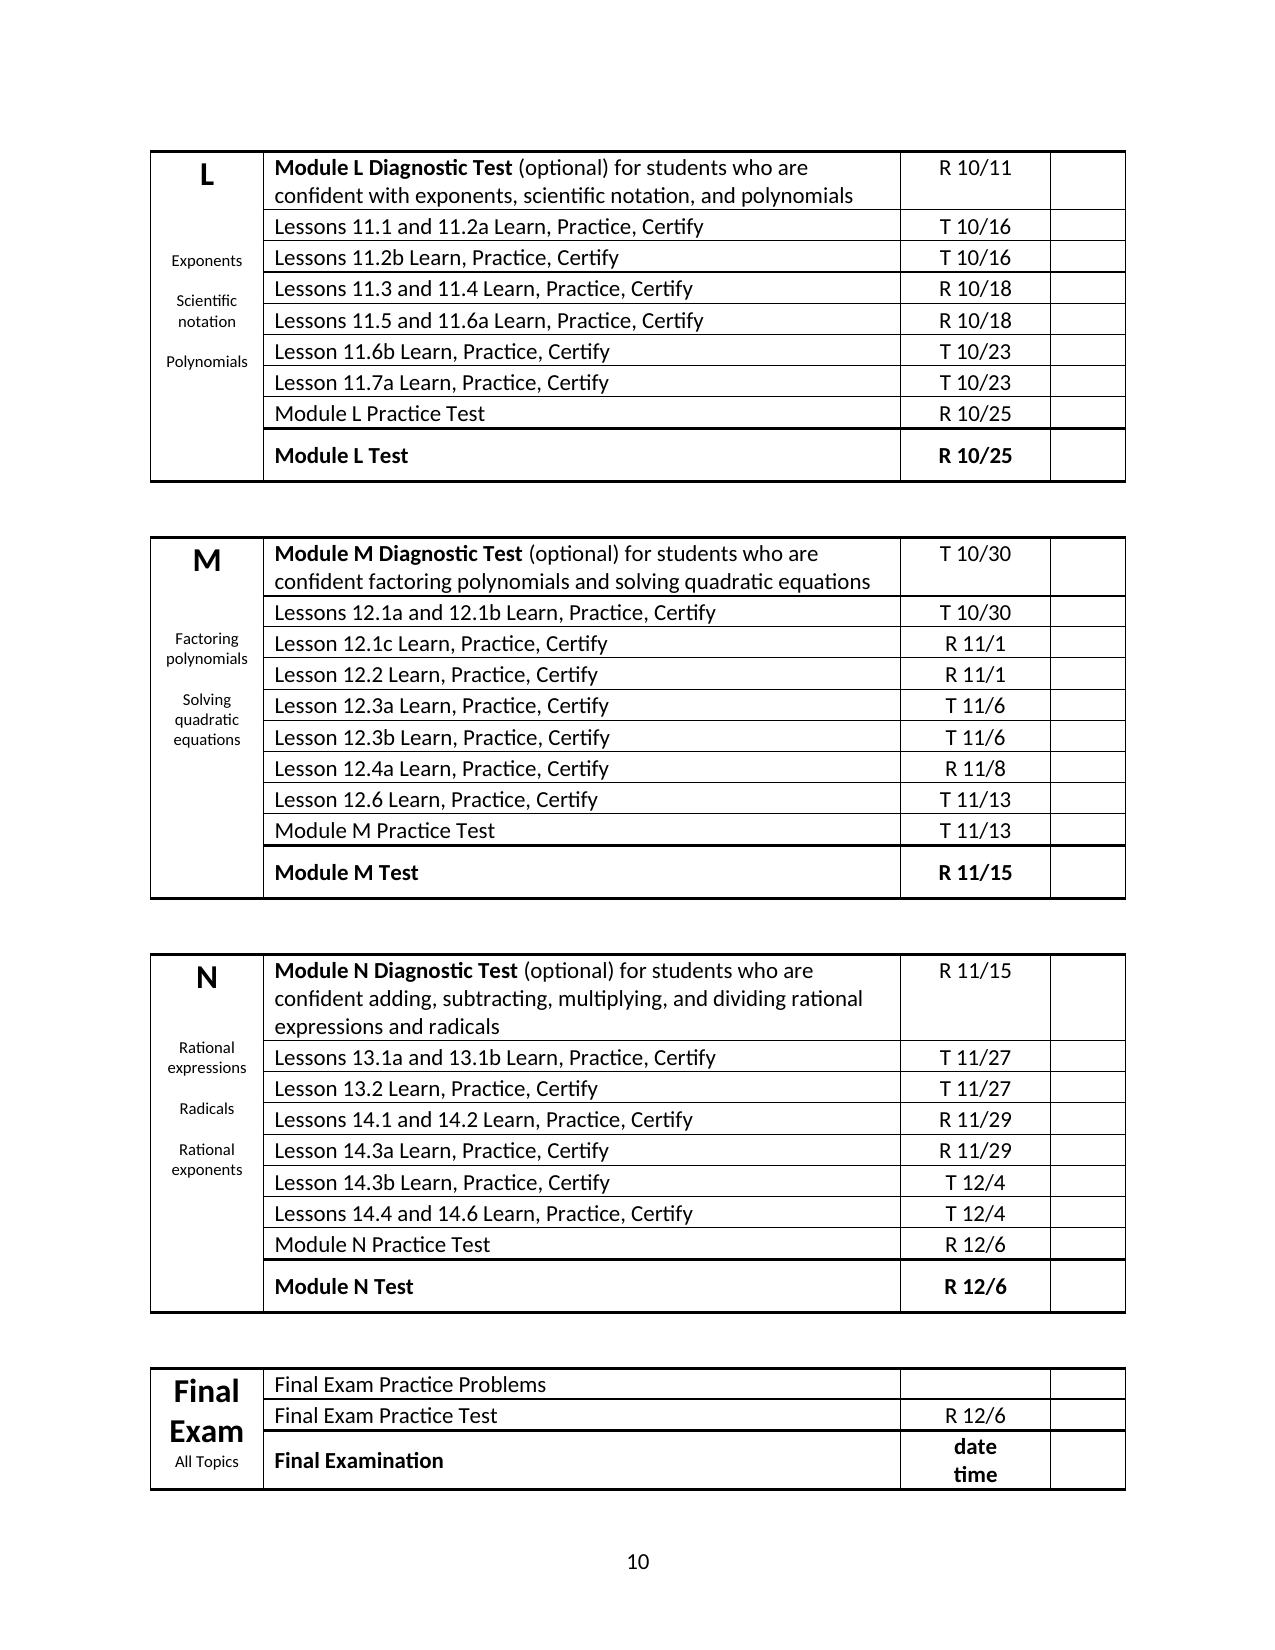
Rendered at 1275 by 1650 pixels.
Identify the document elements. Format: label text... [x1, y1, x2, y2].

table_cell [1051, 597, 1125, 626]
table_cell Lessons 13.1a and 13.1b Learn, Practice, Certify [264, 1041, 900, 1071]
table_cell [1051, 1261, 1125, 1311]
table_cell T 11/13 [901, 814, 1050, 844]
table_cell [1051, 210, 1125, 240]
table_cell [1051, 721, 1125, 751]
table_header M Factoring polynomials Solving quadratic equations [151, 539, 263, 897]
table_cell [1051, 1432, 1125, 1488]
table_cell Lesson 12.4a Learn, Practice, Certify [264, 752, 900, 782]
table_cell Lessons 12.1a and 12.1b Learn, Practice, Certify [264, 597, 900, 626]
table_cell R 10/25 [901, 430, 1050, 480]
table_cell T 11/27 [901, 1041, 1050, 1071]
table_cell Lessons 14.4 and 14.6 Learn, Practice, Certify [264, 1197, 900, 1227]
table_cell [1051, 397, 1125, 427]
table_cell Lessons 11.3 and 11.4 Learn, Practice, Certify [264, 273, 900, 303]
table_cell R 11/8 [901, 752, 1050, 782]
table_header [1051, 153, 1125, 209]
table_header L Exponents Scientific notation Polynomials [151, 153, 263, 480]
table_cell [1051, 1197, 1125, 1227]
table_cell Lesson 12.6 Learn, Practice, Certify [264, 783, 900, 813]
table_cell T 10/16 [901, 241, 1050, 271]
table_cell [1051, 1400, 1125, 1429]
table_header [1051, 1370, 1125, 1398]
table_cell [1051, 430, 1125, 480]
table_cell Final Exam Practice Test [264, 1400, 900, 1429]
table_cell [1051, 627, 1125, 657]
table_cell T 10/23 [901, 366, 1050, 396]
table_cell Lesson 12.3a Learn, Practice, Certify [264, 690, 900, 719]
table_cell R 12/6 [901, 1400, 1050, 1429]
table_header [1051, 956, 1125, 1040]
table_cell T 11/6 [901, 690, 1050, 719]
table_cell [1051, 752, 1125, 782]
table_cell R 11/1 [901, 627, 1050, 657]
table_cell Lesson 14.3a Learn, Practice, Certify [264, 1135, 900, 1164]
table_cell R 12/6 [901, 1228, 1050, 1258]
table_cell [1051, 304, 1125, 334]
table_cell R 11/29 [901, 1103, 1050, 1133]
table_cell Module M Practice Test [264, 814, 900, 844]
table_cell [1051, 783, 1125, 813]
table_header Module M Diagnostic Test (optional) for students who are confident factoring polynomials and solving quadratic equations [264, 539, 900, 595]
table_header Final Exam All Topics [151, 1370, 263, 1488]
table_cell Module M Test [264, 847, 900, 897]
table_cell [1051, 1135, 1125, 1164]
table_cell [1051, 658, 1125, 688]
table_cell T 11/27 [901, 1072, 1050, 1102]
table_cell T 12/4 [901, 1166, 1050, 1196]
table_cell T 12/4 [901, 1197, 1050, 1227]
table_cell Module N Test [264, 1261, 900, 1311]
table_cell [1051, 1166, 1125, 1196]
table_cell T 11/13 [901, 783, 1050, 813]
table_cell [1051, 335, 1125, 365]
table_cell T 10/16 [901, 210, 1050, 240]
table_cell Module L Test [264, 430, 900, 480]
table_cell Lessons 11.2b Learn, Practice, Certify [264, 241, 900, 271]
table_cell [1051, 241, 1125, 271]
table_cell Module N Practice Test [264, 1228, 900, 1258]
table_cell [1051, 690, 1125, 719]
table_cell Final Examination [264, 1432, 900, 1488]
table_cell [1051, 1228, 1125, 1258]
table_cell [1051, 1072, 1125, 1102]
table_cell [1051, 814, 1125, 844]
table_header T 10/30 [901, 539, 1050, 595]
table_cell [1051, 1103, 1125, 1133]
table_cell Lesson 12.3b Learn, Practice, Certify [264, 721, 900, 751]
table_header Module L Diagnostic Test (optional) for students who are confident with exponents, scientific notation, and polynomials [264, 153, 900, 209]
table_header N Rational expressions Radicals Rational exponents [151, 956, 263, 1311]
table_cell T 11/6 [901, 721, 1050, 751]
table_cell R 10/18 [901, 304, 1050, 334]
table_cell Lesson 12.1c Learn, Practice, Certify [264, 627, 900, 657]
table_cell R 12/6 [901, 1261, 1050, 1311]
table_cell Lesson 12.2 Learn, Practice, Certify [264, 658, 900, 688]
table_cell R 10/25 [901, 397, 1050, 427]
table_header [1051, 539, 1125, 595]
table_cell Lesson 11.7a Learn, Practice, Certify [264, 366, 900, 396]
table_cell Lesson 13.2 Learn, Practice, Certify [264, 1072, 900, 1102]
table_cell Module L Practice Test [264, 397, 900, 427]
table_cell T 10/23 [901, 335, 1050, 365]
table_cell R 10/18 [901, 273, 1050, 303]
table_header R 10/11 [901, 153, 1050, 209]
table_header Module N Diagnostic Test (optional) for students who are confident adding, subtracting, multiplying, and dividing rational expressions and radicals [264, 956, 900, 1040]
table_cell Lessons 11.5 and 11.6a Learn, Practice, Certify [264, 304, 900, 334]
table_cell Lesson 11.6b Learn, Practice, Certify [264, 335, 900, 365]
table_header R 11/15 [901, 956, 1050, 1040]
table_header Final Exam Practice Problems [264, 1370, 900, 1398]
table_cell Lesson 14.3b Learn, Practice, Certify [264, 1166, 900, 1196]
table_cell Lessons 11.1 and 11.2a Learn, Practice, Certify [264, 210, 900, 240]
table_header [901, 1370, 1050, 1398]
table_cell date time [901, 1432, 1050, 1488]
table_cell R 11/15 [901, 847, 1050, 897]
table_cell R 11/29 [901, 1135, 1050, 1164]
table_cell T 10/30 [901, 597, 1050, 626]
table_cell [1051, 847, 1125, 897]
table_cell [1051, 1041, 1125, 1071]
table_cell R 11/1 [901, 658, 1050, 688]
table_cell Lessons 14.1 and 14.2 Learn, Practice, Certify [264, 1103, 900, 1133]
table_cell [1051, 273, 1125, 303]
table_cell [1051, 366, 1125, 396]
